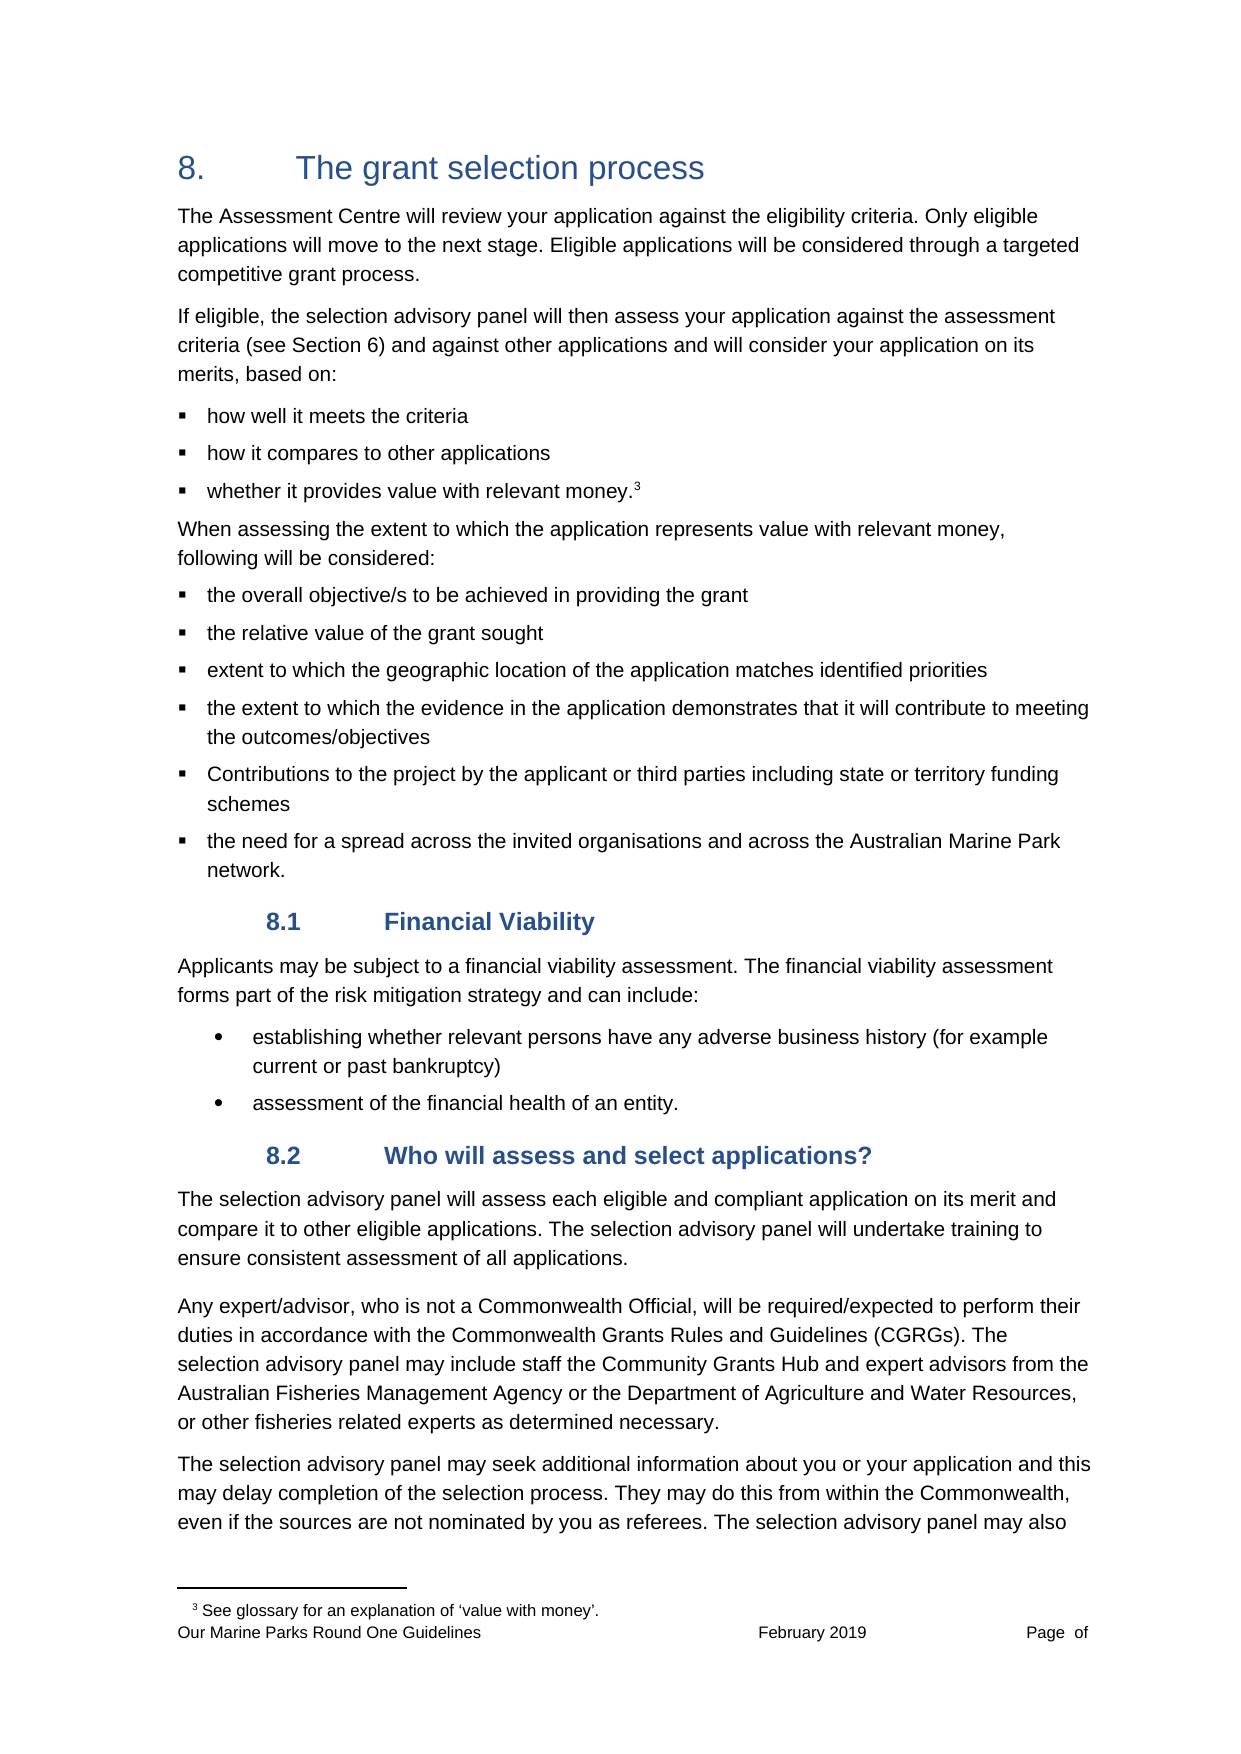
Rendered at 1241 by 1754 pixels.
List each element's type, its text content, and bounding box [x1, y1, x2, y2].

list the relative value of the grant sought [177, 615, 1092, 644]
list When assessing the extent to which the application represents value with relevant money, following will be considered: [177, 511, 1092, 569]
subtitle Who will assess and select applications? [266, 1140, 1092, 1169]
list extent to which the geographic location of the application matches identified priorities [177, 653, 1092, 682]
list the need for a spread across the invited organisations and across the Australian Marine Park network. [177, 824, 1092, 882]
list whether it provides value with relevant money. [177, 474, 1092, 503]
subtitle Financial Viability [266, 907, 1092, 936]
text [177, 1447, 1092, 1534]
list establishing whether relevant persons have any adverse business history (for example current or past bankruptcy) [215, 1019, 1092, 1078]
text The selection advisory panel will assess each eligible and compliant application on its merit and compare it to other eligible applications. The selection advisory panel will undertake training to ensure consistent assessment of all applications. [177, 1182, 1092, 1269]
list assessment of the financial health of an entity. [215, 1086, 1092, 1115]
text Any expert/advisor, who is not a Commonwealth Official, will be required/expected to perform their duties in accordance with the Commonwealth Grants Rules and Guidelines (CGRGs). The selection advisory panel may include staff the Community Grants Hub and expert advisors from the Australian Fisheries Management Agency or the Department of Agriculture and Water Resources, or other fisheries related experts as determined necessary. [177, 1288, 1092, 1434]
list Contributions to the project by the applicant or third parties including state or territory funding schemes [177, 757, 1092, 815]
list how well it meets the criteria [177, 399, 1092, 428]
list how it compares to other applications [177, 436, 1092, 465]
subtitle The grant selection process [177, 148, 1092, 186]
list the extent to which the evidence in the application demonstrates that it will contribute to meeting the outcomes/objectives [177, 690, 1092, 749]
text If eligible, the selection advisory panel will then assess your application against the assessment criteria (see Section 6) and against other applications and will consider your application on its merits, based on: [177, 299, 1092, 386]
list the overall objective/s to be achieved in providing the grant [177, 578, 1092, 607]
text The Assessment Centre will review your application against the eligibility criteria. Only eligible applications will move to the next stage. Eligible applications will be considered through a targeted competitive grant process. [177, 199, 1092, 286]
text Applicants may be subject to a financial viability assessment. The financial viability assessment forms part of the risk mitigation strategy and can include: [177, 949, 1092, 1007]
